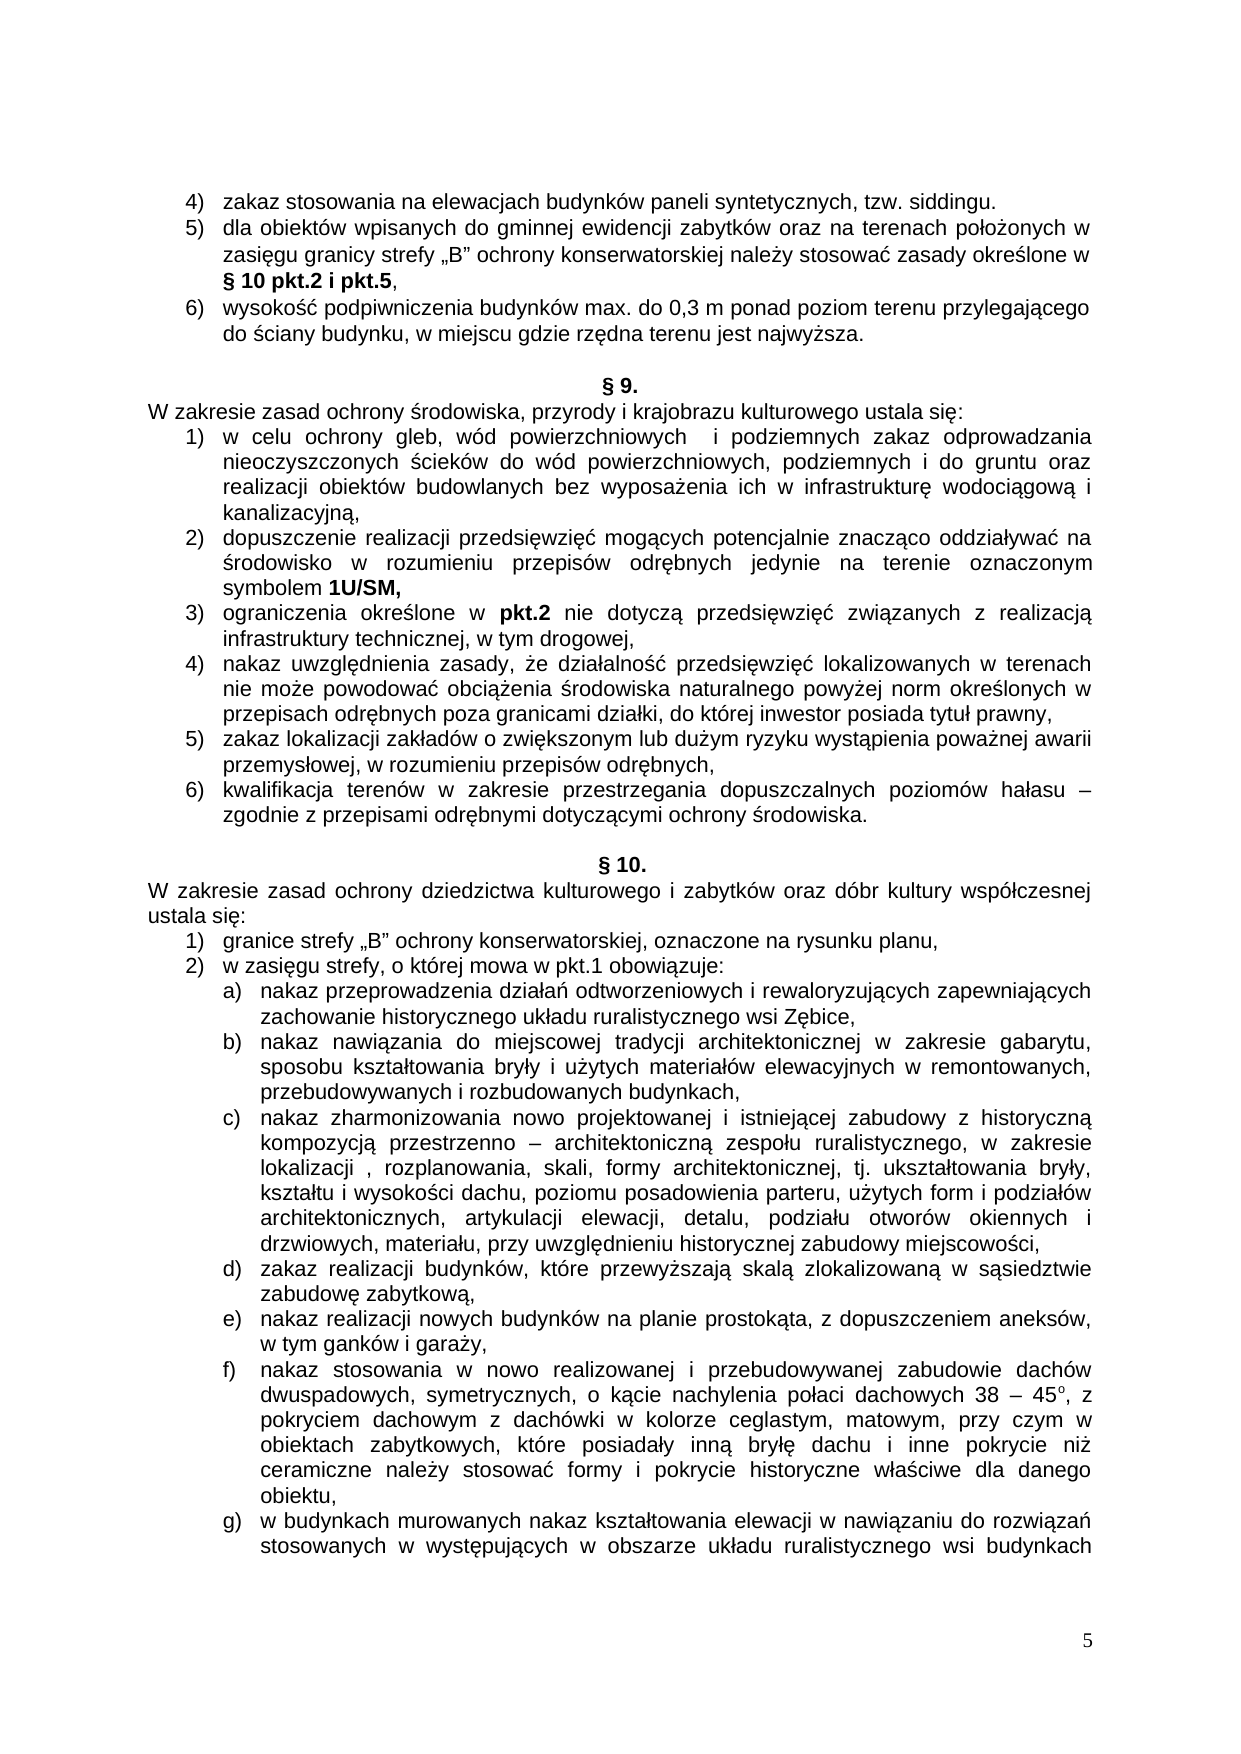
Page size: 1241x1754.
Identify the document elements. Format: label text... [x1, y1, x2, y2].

list nakaz przeprowadzenia działań odtworzeniowych i rewaloryzujących zapewniających zachowanie historycznego układu ruralistycznego wsi Zębice, [223, 978, 1093, 1029]
list zakaz realizacji budynków, które przewyższają skalą zlokalizowaną w sąsiedztwie zabudowę zabytkową, [223, 1256, 1093, 1306]
list nakaz stosowania w nowo realizowanej i przebudowywanej zabudowie dachów dwuspadowych, symetrycznych, o kącie nachylenia połaci dachowych 38 – 45o, z pokryciem dachowym z dachówki w kolorze ceglastym, matowym, przy czym w obiektach zabytkowych, które posiadały inną bryłę dachu i inne pokrycie niż ceramiczne należy stosować formy i pokrycie historyczne właściwe dla danego obiektu, [223, 1357, 1093, 1508]
list ograniczenia określone w pkt.2 nie dotyczą przedsięwzięć związanych z realizacją infrastruktury technicznej, w tym drogowej, [185, 600, 1093, 651]
list granice strefy „B” ochrony konserwatorskiej, oznaczone na rysunku planu, [185, 928, 1093, 953]
list w celu ochrony gleb, wód powierzchniowych i podziemnych zakaz odprowadzania nieoczyszczonych ścieków do wód powierzchniowych, podziemnych i do gruntu oraz realizacji obiektów budowlanych bez wyposażenia ich w infrastrukturę wodociągową i kanalizacyjną, [185, 424, 1093, 525]
list zakaz lokalizacji zakładów o zwiększonym lub dużym ryzyku wystąpienia poważnej awarii przemysłowej, w rozumieniu przepisów odrębnych, [185, 726, 1093, 777]
list kwalifikacja terenów w zakresie przestrzegania dopuszczalnych poziomów hałasu –zgodnie z przepisami odrębnymi dotyczącymi ochrony środowiska. [185, 777, 1093, 827]
text § 10. [148, 852, 1097, 878]
list nakaz zharmonizowania nowo projektowanej i istniejącej zabudowy z historyczną kompozycją przestrzenno – architektoniczną zespołu ruralistycznego, w zakresie lokalizacji , rozplanowania, skali, formy architektonicznej, tj. ukształtowania bryły, kształtu i wysokości dachu, poziomu posadowienia parteru, użytych form i podziałów architektonicznych, artykulacji elewacji, detalu, podziału otworów okiennych i drzwiowych, materiału, przy uwzględnieniu historycznej zabudowy miejscowości, [223, 1104, 1093, 1256]
text W zakresie zasad ochrony środowiska, przyrody i krajobrazu kulturowego ustala się: [148, 399, 1093, 424]
list nakaz realizacji nowych budynków na planie prostokąta, z dopuszczeniem aneksów, w tym ganków i garaży, [223, 1306, 1093, 1357]
list wysokość podpiwniczenia budynków max. do 0,3 m ponad poziom terenu przylegającego do ściany budynku, w miejscu gdzie rzędna terenu jest najwyższa. [185, 294, 1091, 347]
list zakaz stosowania na elewacjach budynków paneli syntetycznych, tzw. siddingu. [185, 188, 1091, 215]
list dla obiektów wpisanych do gminnej ewidencji zabytków oraz na terenach położonych w zasięgu granicy strefy „B” ochrony konserwatorskiej należy stosować zasady określone w § 10 pkt.2 i pkt.5, [185, 215, 1091, 294]
text § 9. [148, 373, 1093, 399]
list w zasięgu strefy, o której mowa w pkt.1 obowiązuje: [185, 953, 1093, 978]
text W zakresie zasad ochrony dziedzictwa kulturowego i zabytków oraz dóbr kultury współczesnej ustala się: [148, 878, 1093, 928]
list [223, 1508, 1093, 1558]
list dopuszczenie realizacji przedsięwzięć mogących potencjalnie znacząco oddziaływać na środowisko w rozumieniu przepisów odrębnych jedynie na terenie oznaczonym symbolem 1U/SM, [185, 525, 1093, 600]
list nakaz nawiązania do miejscowej tradycji architektonicznej w zakresie gabarytu, sposobu kształtowania bryły i użytych materiałów elewacyjnych w remontowanych, przebudowywanych i rozbudowanych budynkach, [223, 1029, 1093, 1104]
list nakaz uwzględnienia zasady, że działalność przedsięwzięć lokalizowanych w terenach nie może powodować obciążenia środowiska naturalnego powyżej norm określonych w przepisach odrębnych poza granicami działki, do której inwestor posiada tytuł prawny, [185, 651, 1093, 726]
